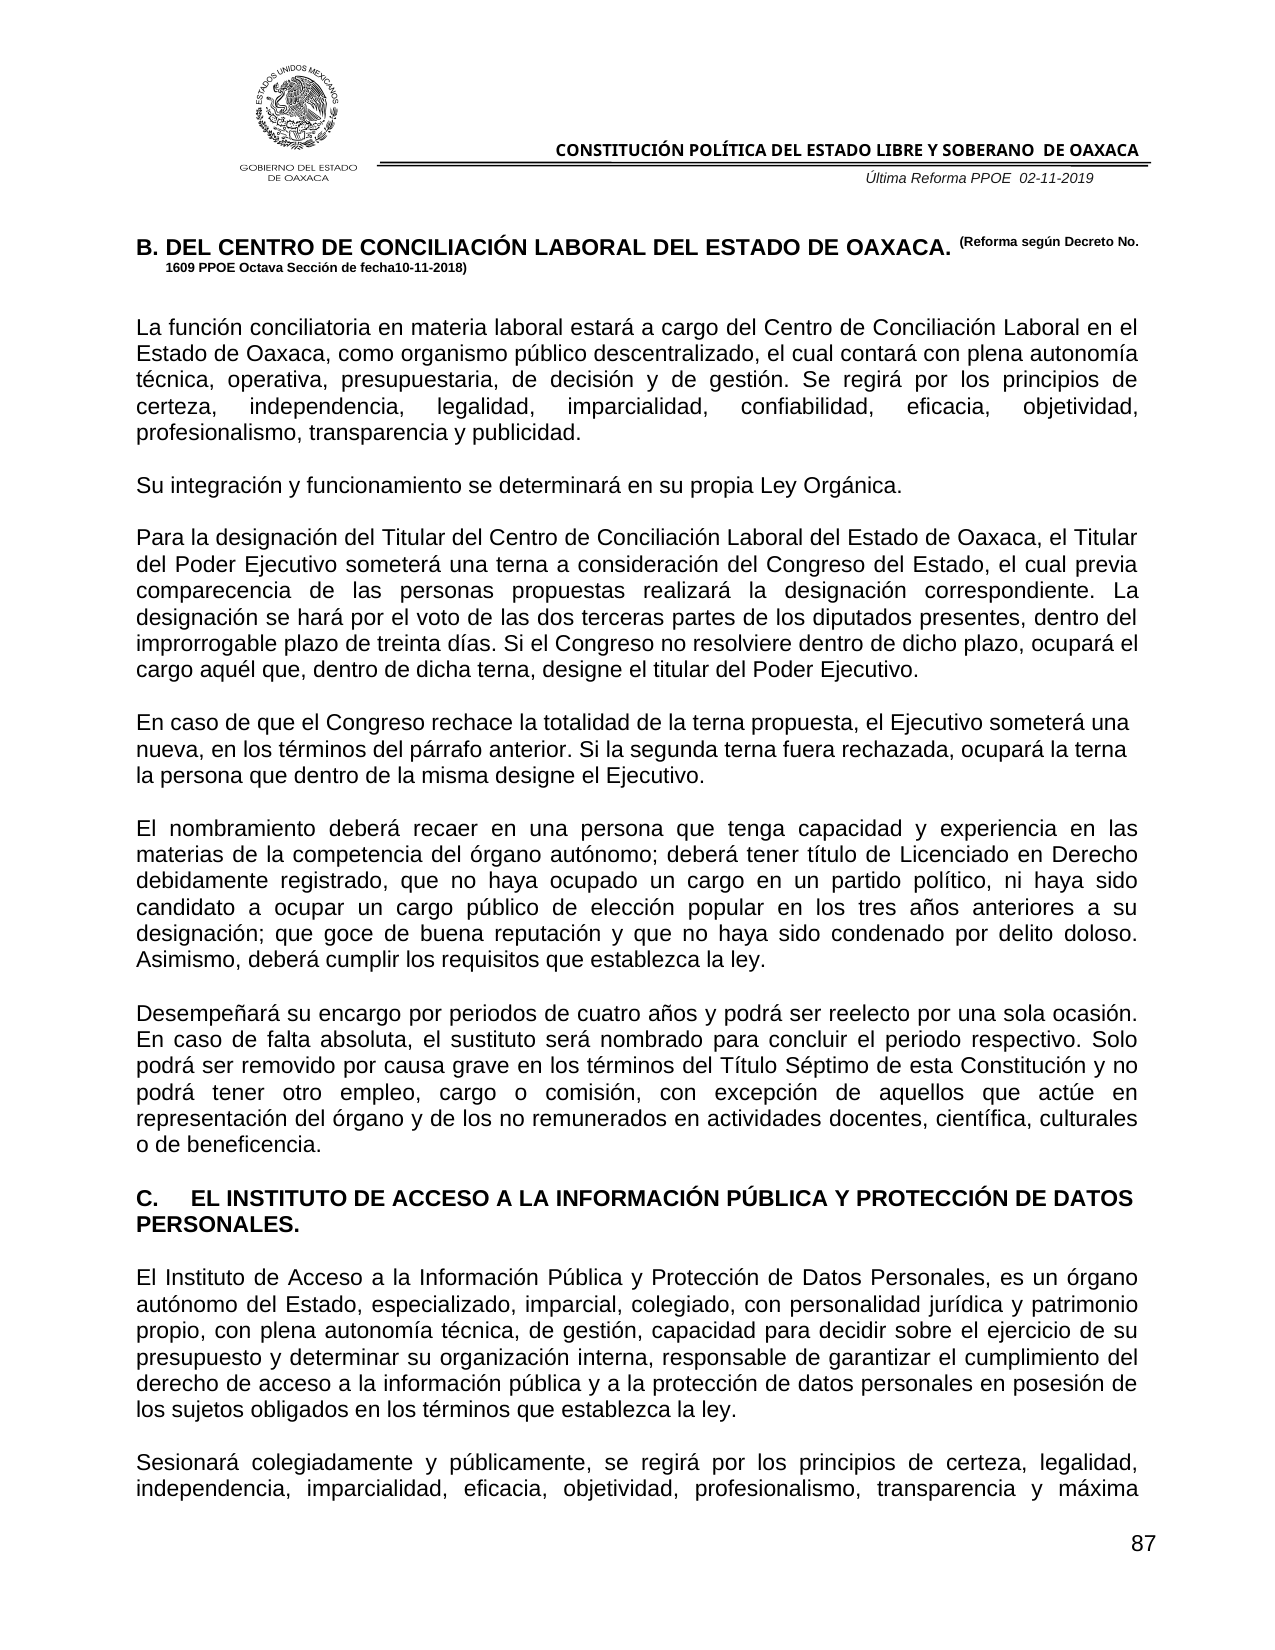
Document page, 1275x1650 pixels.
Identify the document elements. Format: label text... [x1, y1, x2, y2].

text Para la designación del Titular del Centro de Conciliación Laboral del Estado de Oaxaca, el Titular del Poder Ejecutivo someterá una terna a consideración del Congreso del Estado, el cual previa comparecencia de las personas propuestas realizará la designación correspondiente. La designación se hará por el voto de las dos terceras partes de los diputados presentes, dentro del improrrogable plazo de treinta días. Si el Congreso no resolviere dentro de dicho plazo, ocupará el cargo aquél que, dentro de dicha terna, designe el titular del Poder Ejecutivo. [136, 524, 1139, 682]
text Desempeñará su encargo por periodos de cuatro años y podrá ser reelecto por una sola ocasión. En caso de falta absoluta, el sustituto será nombrado para concluir el periodo respectivo. Solo podrá ser removido por causa grave en los términos del Título Séptimo de esta Constitución y no podrá tener otro empleo, cargo o comisión, con excepción de aquellos que actúe en representación del órgano y de los no remunerados en actividades docentes, científica, culturales o de beneficencia. [136, 999, 1139, 1158]
text La función conciliatoria en materia laboral estará a cargo del Centro de Conciliación Laboral en el Estado de Oaxaca, como organismo público descentralizado, el cual contará con plena autonomía técnica, operativa, presupuestaria, de decisión y de gestión. Se regirá por los principios de certeza, independencia, legalidad, imparcialidad, confiabilidad, eficacia, objetividad, profesionalismo, transparencia y publicidad. [136, 313, 1139, 445]
list EL INSTITUTO DE ACCESO A LA INFORMACIÓN PÚBLICA Y PROTECCIÓN DE DATOS PERSONALES. [136, 1184, 1139, 1237]
text El nombramiento deberá recaer en una persona que tenga capacidad y experiencia en las materias de la competencia del órgano autónomo; deberá tener título de Licenciado en Derecho debidamente registrado, que no haya ocupado un cargo en un partido político, ni haya sido candidato a ocupar un cargo público de elección popular en los tres años anteriores a su designación; que goce de buena reputación y que no haya sido condenado por delito doloso. Asimismo, deberá cumplir los requisitos que establezca la ley. [136, 815, 1139, 973]
picture [237, 62, 360, 184]
text El Instituto de Acceso a la Información Pública y Protección de Datos Personales, es un órgano autónomo del Estado, especializado, imparcial, colegiado, con personalidad jurídica y patrimonio propio, con plena autonomía técnica, de gestión, capacidad para decidir sobre el ejercicio de su presupuesto y determinar su organización interna, responsable de garantizar el cumplimiento del derecho de acceso a la información pública y a la protección de datos personales en posesión de los sujetos obligados en los términos que establezca la ley. [136, 1264, 1139, 1422]
subtitle DEL CENTRO DE CONCILIACIÓN LABORAL DEL ESTADO DE OAXACA. (Reforma según Decreto No. 1609 PPOE Octava Sección de fecha10-11-2018) [136, 234, 1139, 287]
text En caso de que el Congreso rechace la totalidad de la terna propuesta, el Ejecutivo someterá una nueva, en los términos del párrafo anterior. Si la segunda terna fuera rechazada, ocupará la terna la persona que dentro de la misma designe el Ejecutivo. [136, 709, 1139, 788]
text Su integración y funcionamiento se determinará en su propia Ley Orgánica. [136, 472, 1139, 498]
